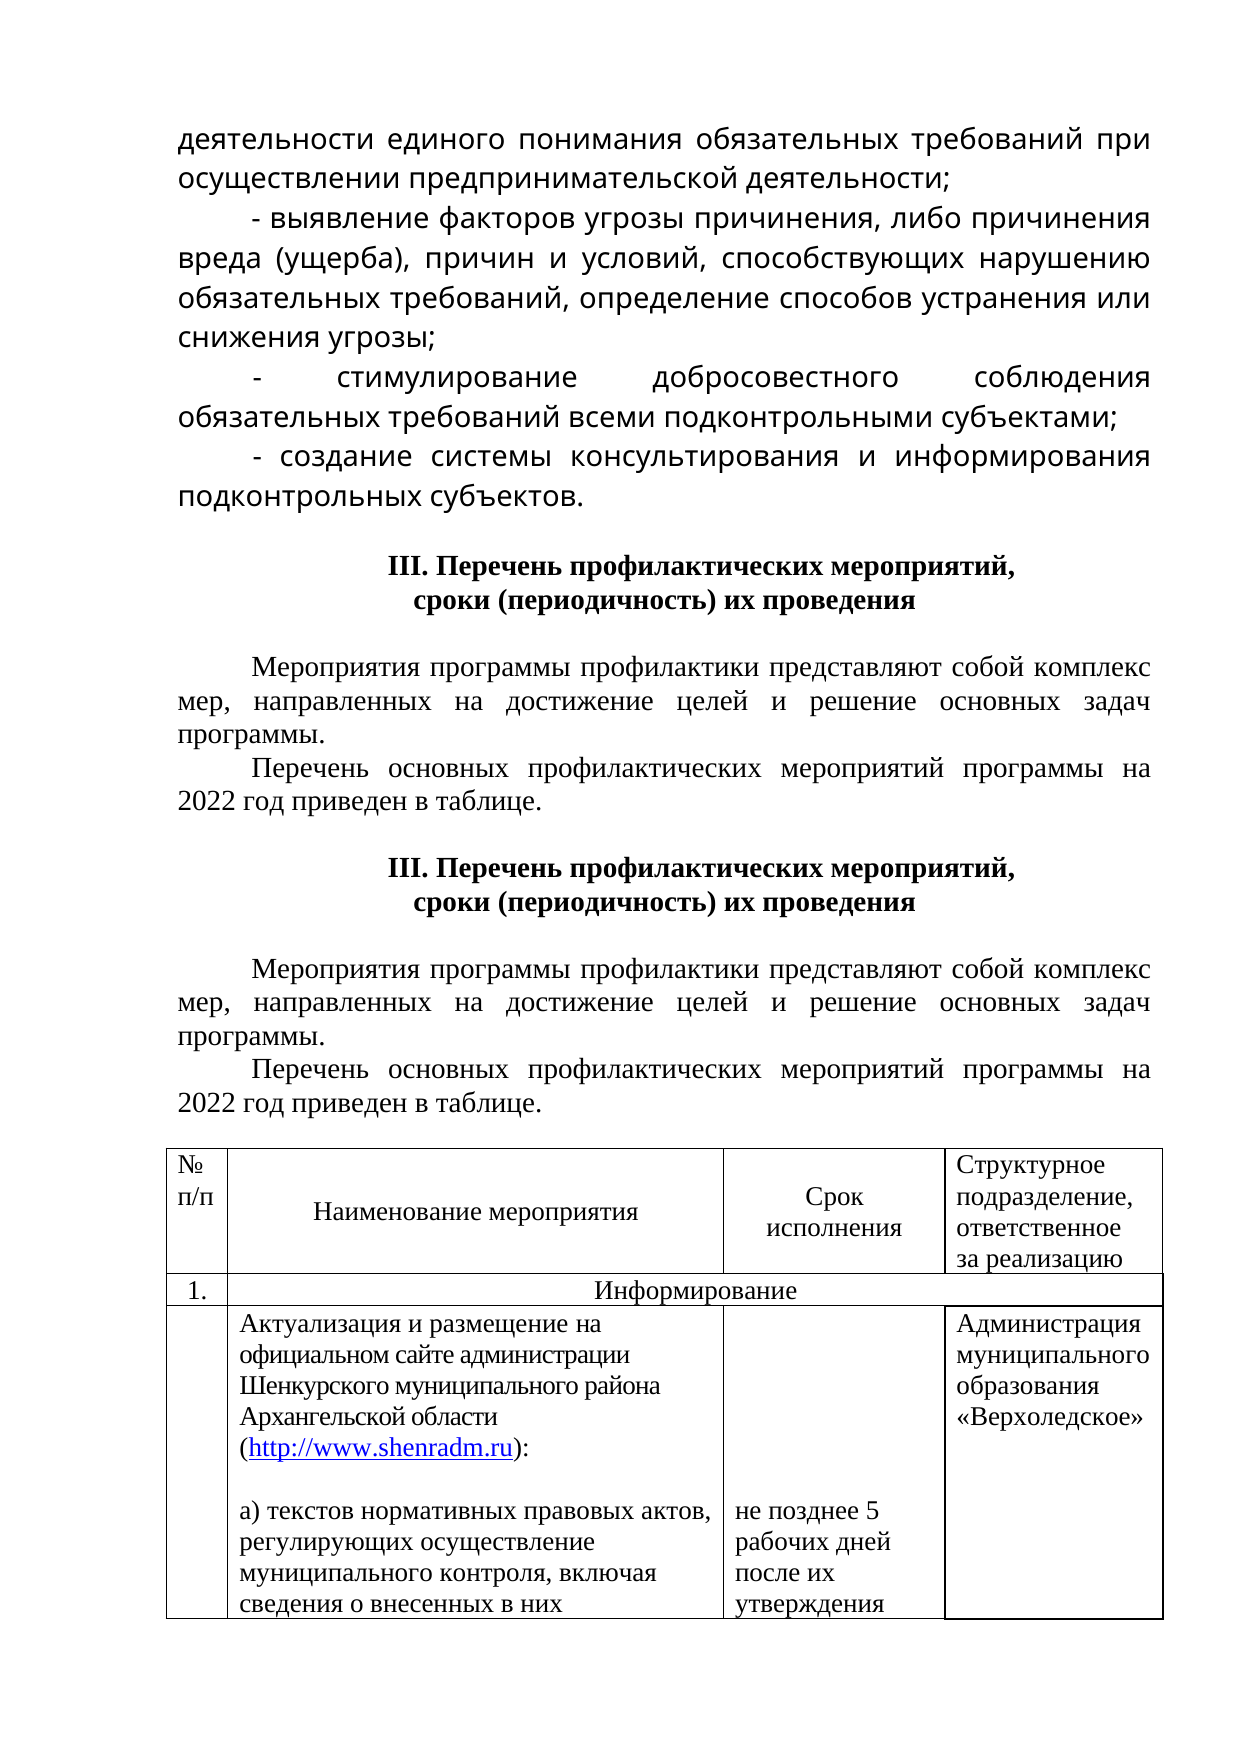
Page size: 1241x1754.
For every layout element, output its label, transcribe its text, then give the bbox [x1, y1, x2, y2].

text - выявление факторов угрозы причинения, либо причинения вреда (ущерба), причин и условий, способствующих нарушению обязательных требований, определение способов устранения или снижения угрозы; [177, 197, 1152, 356]
table_header Структурное подразделение, ответственное за реализацию [946, 1149, 1162, 1273]
text Перечень основных профилактических мероприятий программы на 2022 год приведен в таблице. [177, 750, 1152, 817]
table_cell Информирование [228, 1274, 1162, 1305]
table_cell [724, 1306, 944, 1618]
table_cell [167, 1306, 227, 1618]
table_header № п/п [167, 1149, 227, 1273]
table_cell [946, 1307, 1162, 1618]
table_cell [228, 1306, 723, 1618]
text Мероприятия программы профилактики представляют собой комплекс мер, направленных на достижение целей и решение основных задач программы. [177, 951, 1152, 1052]
table_header Срок исполнения [724, 1149, 944, 1273]
table_cell 1. [167, 1274, 227, 1305]
table_header Наименование мероприятия [228, 1149, 723, 1273]
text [177, 118, 1152, 197]
text III. Перечень профилактических мероприятий, сроки (периодичность) их проведения [177, 548, 1152, 616]
text - стимулирование добросовестного соблюдения обязательных требований всеми подконтрольными субъектами; [177, 356, 1152, 436]
text - создание системы консультирования и информирования подконтрольных субъектов. [177, 436, 1152, 515]
text Мероприятия программы профилактики представляют собой комплекс мер, направленных на достижение целей и решение основных задач программы. [177, 649, 1152, 750]
text III. Перечень профилактических мероприятий, сроки (периодичность) их проведения [177, 850, 1152, 917]
text Перечень основных профилактических мероприятий программы на 2022 год приведен в таблице. [177, 1052, 1152, 1119]
